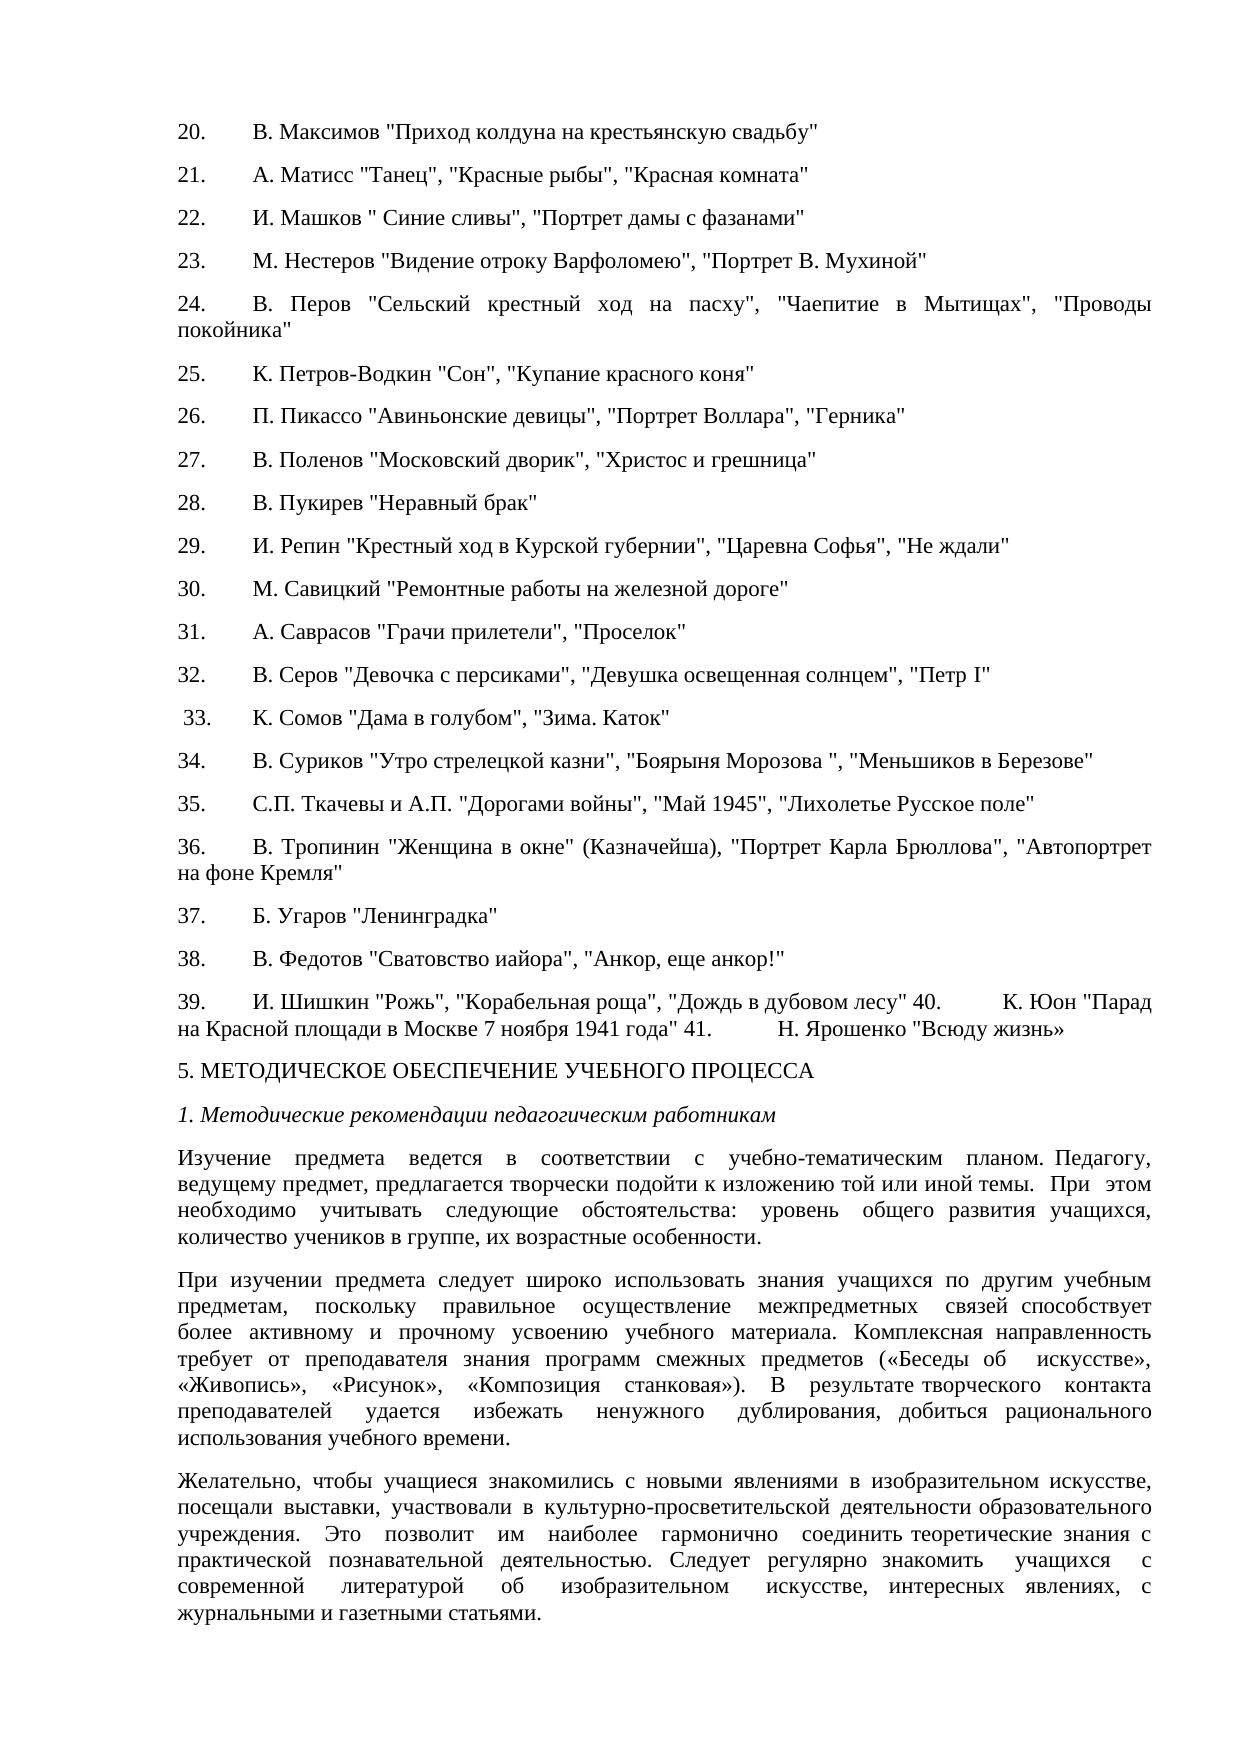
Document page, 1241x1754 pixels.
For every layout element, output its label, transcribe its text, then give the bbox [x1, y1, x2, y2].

text 20. В. Максимов "Приход колдуна на крестьянскую свадьбу" [177, 118, 1152, 144]
text 25. К. Петров-Водкин "Сон", "Купание красного коня" [177, 359, 1152, 386]
text 34. В. Суриков "Утро стрелецкой казни", "Боярыня Морозова ", "Меньшиков в Березове" [177, 747, 1152, 773]
text Изучение предмета ведется в соответствии с учебно-тематическим планом. Педагогу, ведущему предмет, предлагается творчески подойти к изложению той или иной темы. При этом необходимо учитывать следующие обстоятельства: уровень общего развития учащихся, количество учеников в группе, их возрастные особенности. [177, 1144, 1152, 1249]
text 35. С.П. Ткачевы и А.П. "Дорогами войны", "Май 1945", "Лихолетье Русское поле" [177, 790, 1152, 816]
text 26. П. Пикассо "Авиньонские девицы", "Портрет Воллара", "Герника" [177, 403, 1152, 429]
text 32. В. Серов "Девочка с персиками", "Девушка освещенная солнцем", "Петр I" [177, 661, 1152, 687]
text 39. И. Шишкин "Рожь", "Корабельная роща", "Дождь в дубовом лесу" 40. К. Юон "Парад на Красной площади в Москве 7 ноября 1941 года" 41. Н. Ярошенко "Всюду жизнь» [177, 988, 1152, 1041]
text 5. МЕТОДИЧЕСКОЕ ОБЕСПЕЧЕНИЕ УЧЕБНОГО ПРОЦЕССА [177, 1058, 1152, 1084]
text 29. И. Репин "Крестный ход в Курской губернии", "Царевна Софья", "Не ждали" [177, 532, 1152, 558]
text 37. Б. Угаров "Ленинградка" [177, 902, 1152, 928]
text 31. А. Саврасов "Грачи прилетели", "Проселок" [177, 618, 1152, 644]
text 1. Методические рекомендации педагогическим работникам [177, 1101, 1152, 1127]
text При изучении предмета следует широко использовать знания учащихся по другим учебным предметам, поскольку правильное осуществление межпредметных связей способствует более активному и прочному усвоению учебного материала. Комплексная направленность требует от преподавателя знания программ смежных предметов («Беседы об искусстве», «Живопись», «Рисунок», «Композиция станковая»). В результате творческого контакта преподавателей удается избежать ненужного дублирования, добиться рационального использования учебного времени. [177, 1266, 1152, 1450]
text 21. А. Матисс "Танец", "Красные рыбы", "Красная комната" [177, 161, 1152, 187]
text 23. М. Нестеров "Видение отроку Варфоломею", "Портрет В. Мухиной" [177, 247, 1152, 273]
text 30. М. Савицкий "Ремонтные работы на железной дороге" [177, 575, 1152, 601]
text 33. К. Сомов "Дама в голубом", "Зима. Каток" [177, 704, 1152, 730]
text 27. В. Поленов "Московский дворик", "Христос и грешница" [177, 446, 1152, 472]
text 38. В. Федотов "Сватовство иайора", "Анкор, еще анкор!" [177, 945, 1152, 972]
text 28. В. Пукирев "Неравный брак" [177, 489, 1152, 515]
text 22. И. Машков " Синие сливы", "Портрет дамы с фазанами" [177, 204, 1152, 231]
text Желательно, чтобы учащиеся знакомились с новыми явлениями в изобразительном искусстве, посещали выставки, участвовали в культурно-просветительской деятельности образовательного учреждения. Это позволит им наиболее гармонично соединить теоретические знания с практической познавательной деятельностью. Следует регулярно знакомить учащихся с современной литературой об изобразительном искусстве, интересных явлениях, с журнальными и газетными статьями. [177, 1467, 1152, 1625]
text 24. В. Перов "Сельский крестный ход на пасху", "Чаепитие в Мытищах", "Проводы покойника" [177, 290, 1152, 343]
text 36. В. Тропинин "Женщина в окне" (Казначейша), "Портрет Карла Брюллова", "Автопортрет на фоне Кремля" [177, 833, 1152, 886]
